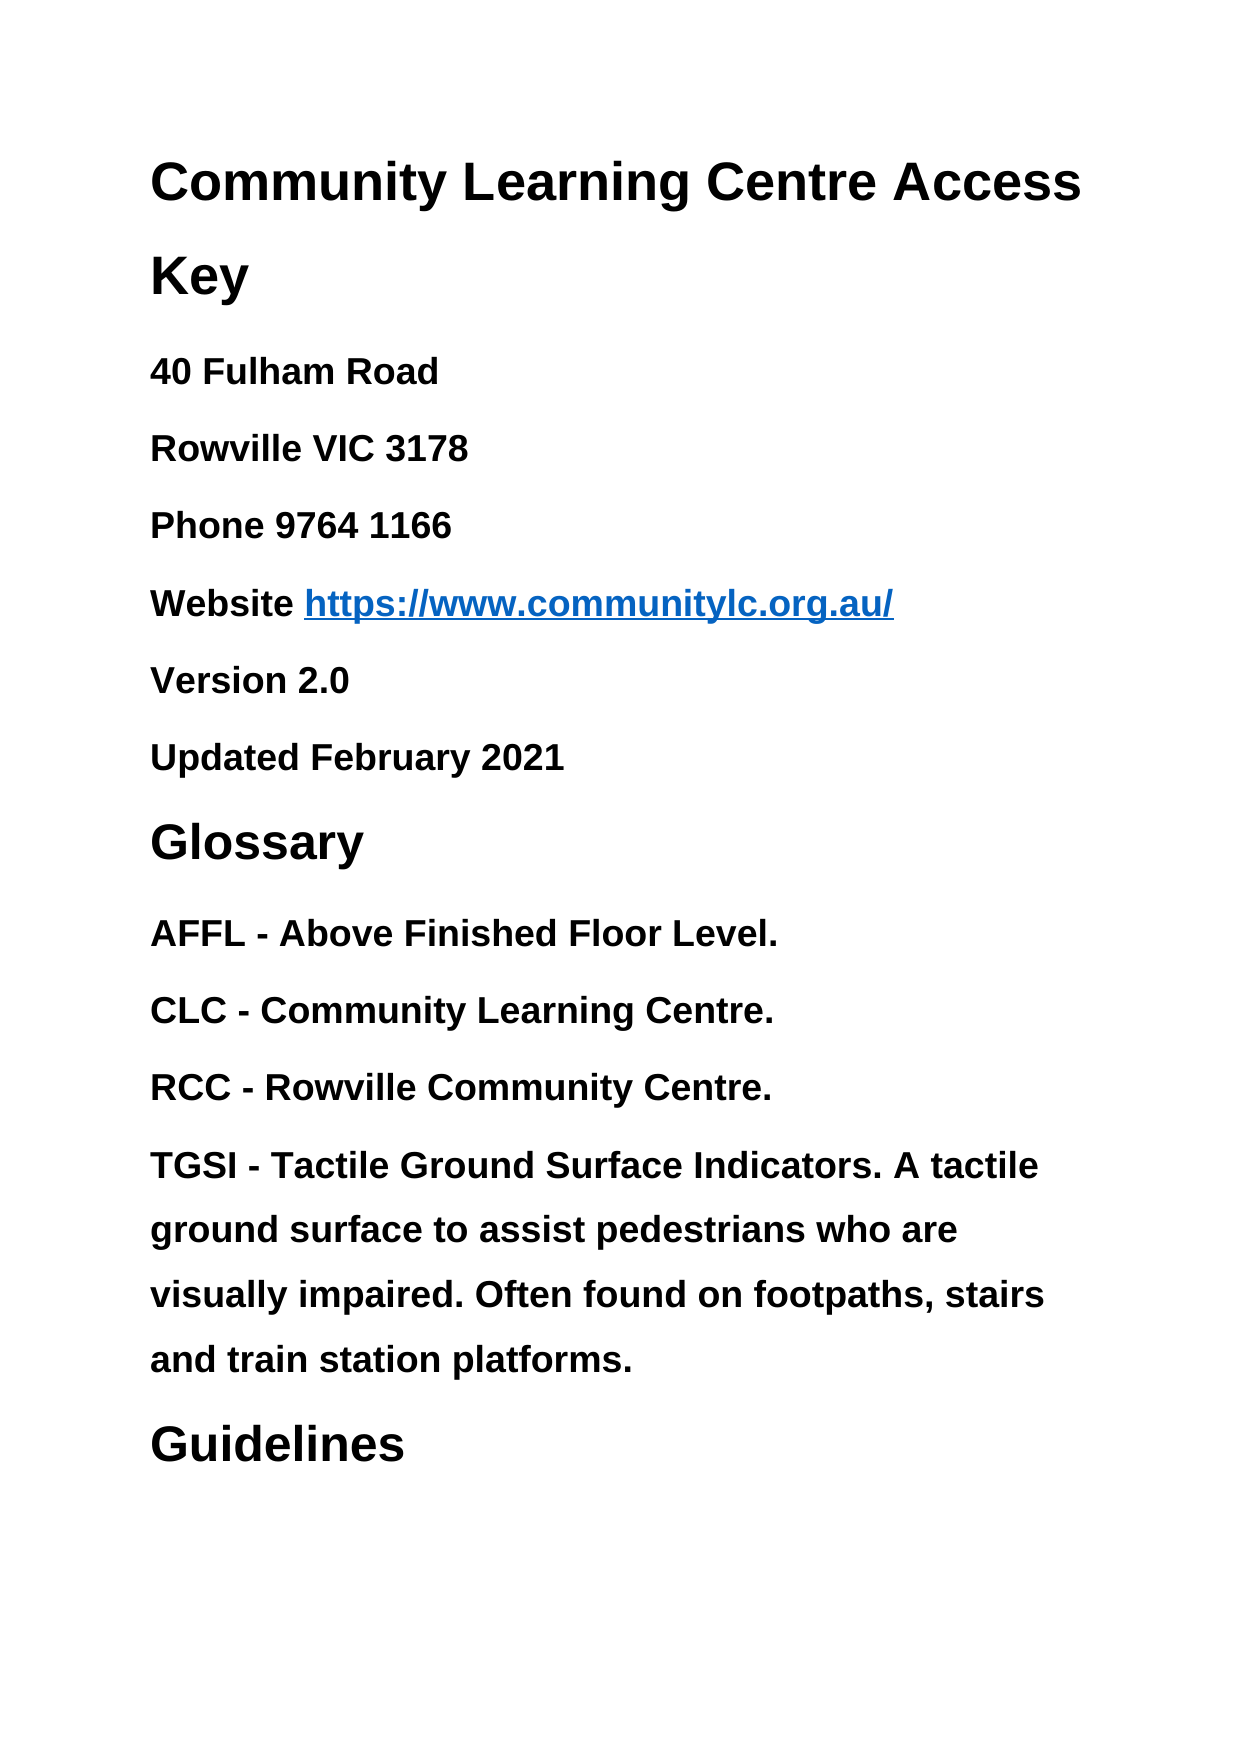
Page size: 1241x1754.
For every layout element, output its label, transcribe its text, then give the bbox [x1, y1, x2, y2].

text Version 2.0 [150, 658, 1090, 701]
text Phone 9764 1166 [150, 504, 1090, 547]
text RCC - Rowville Community Centre. [150, 1066, 1090, 1109]
subtitle Glossary [150, 812, 1090, 870]
text Rowville VIC 3178 [150, 427, 1090, 470]
text 40 Fulham Road [150, 349, 1090, 392]
subtitle Guidelines [150, 1414, 1090, 1472]
text TGSI - Tactile Ground Surface Indicators. A tactile ground surface to assist pedestrians who are visually impaired. Often found on footpaths, stairs and train station platforms. [150, 1143, 1090, 1380]
text CLC - Community Learning Centre. [150, 988, 1090, 1032]
text AFFL - Above Finished Floor Level. [150, 911, 1090, 954]
text Website https://www.communitylc.org.au/ [150, 581, 1090, 624]
subtitle Community Learning Centre Access Key [150, 150, 1090, 306]
text Updated February 2021 [150, 735, 1090, 778]
